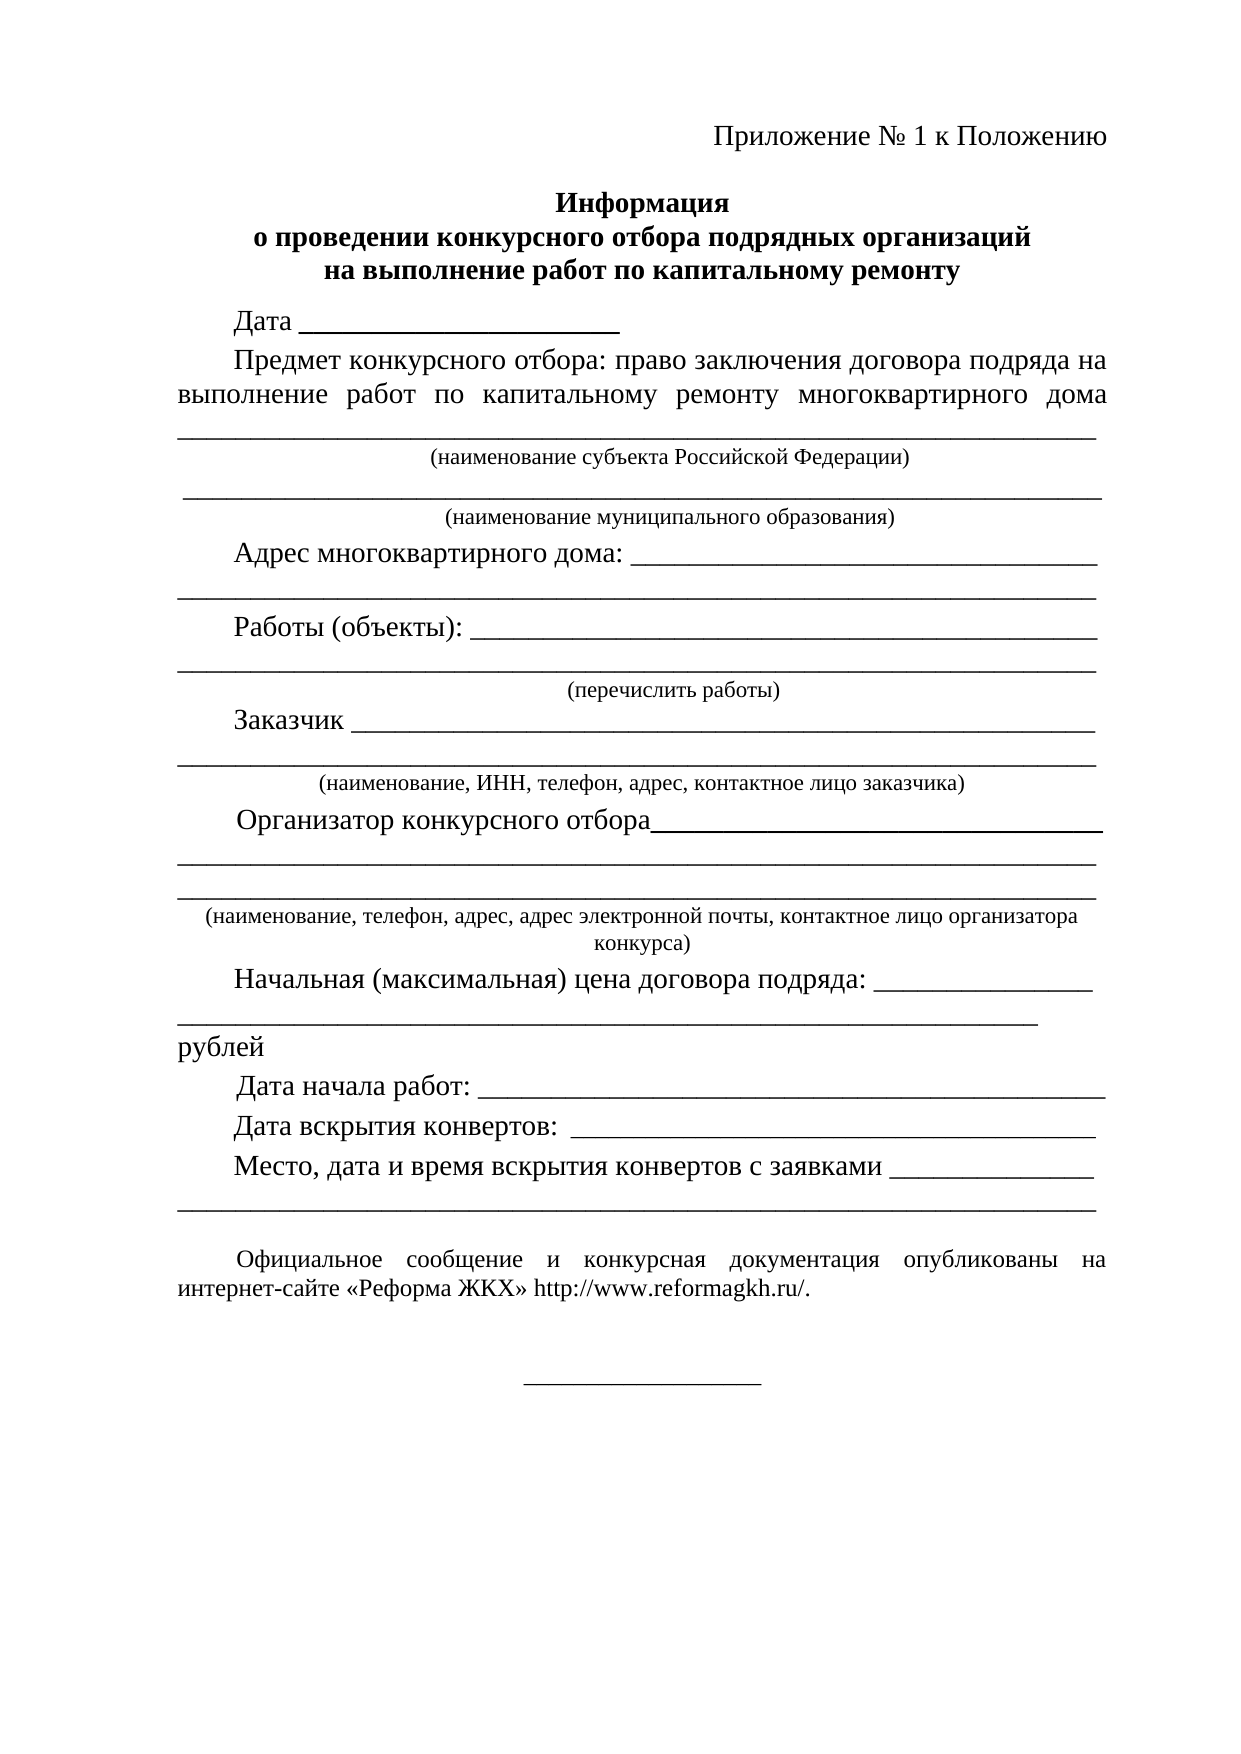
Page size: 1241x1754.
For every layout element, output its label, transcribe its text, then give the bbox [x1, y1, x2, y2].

text Дата начала работ: ___________________________________________ [177, 1068, 1107, 1102]
text Информация [177, 185, 1107, 219]
text _______________________________________________________________ [177, 736, 1107, 769]
text Работы (объекты): ___________________________________________ _______________________________________________________________ [177, 609, 1107, 676]
text (наименование, ИНН, телефон, адрес, контактное лицо заказчика) [177, 769, 1107, 796]
text Место, дата и время вскрытия конвертов с заявками ______________ _______________________________________________________________ [177, 1148, 1107, 1215]
text (наименование субъекта Российской Федерации) [177, 443, 1107, 469]
text (наименование муниципального образования) [177, 503, 1107, 529]
text Дата ______________________ [177, 303, 1107, 336]
text _______________________________________________________________ [177, 569, 1107, 603]
text ______________________________________________________________________________________________________________________________ [177, 836, 1107, 903]
text Предмет конкурсного отбора: право заключения договора подряда на выполнение работ по капитальному ремонту многоквартирного дома _______________________________________________________________ [177, 342, 1107, 443]
text Организатор конкурсного отбора_______________________________ [177, 802, 1107, 836]
text Адрес многоквартирного дома: ________________________________ [177, 536, 1107, 569]
text Официальное сообщение и конкурсная документация опубликованы на интернет-сайте «Реформа ЖКХ» http://www.reformagkh.ru/. [177, 1244, 1107, 1301]
text (перечислить работы) [177, 676, 1107, 702]
text ___________________________________________________________ рублей [177, 995, 1107, 1062]
text Заказчик ___________________________________________________ [177, 702, 1107, 736]
text на выполнение работ по капитальному ремонту [177, 252, 1107, 286]
text Приложение № 1 к Положению [177, 118, 1107, 152]
text _______________________________________________________________ [177, 469, 1107, 503]
text о проведении конкурсного отбора подрядных организаций [177, 219, 1107, 252]
text ___________________ [177, 1359, 1107, 1388]
text Дата вскрытия конвертов: __________________________________________ [215, 1108, 1107, 1142]
text Начальная (максимальная) цена договора подряда: _______________ [177, 962, 1107, 995]
text (наименование, телефон, адрес, адрес электронной почты, контактное лицо организатора конкурса) [177, 903, 1107, 955]
